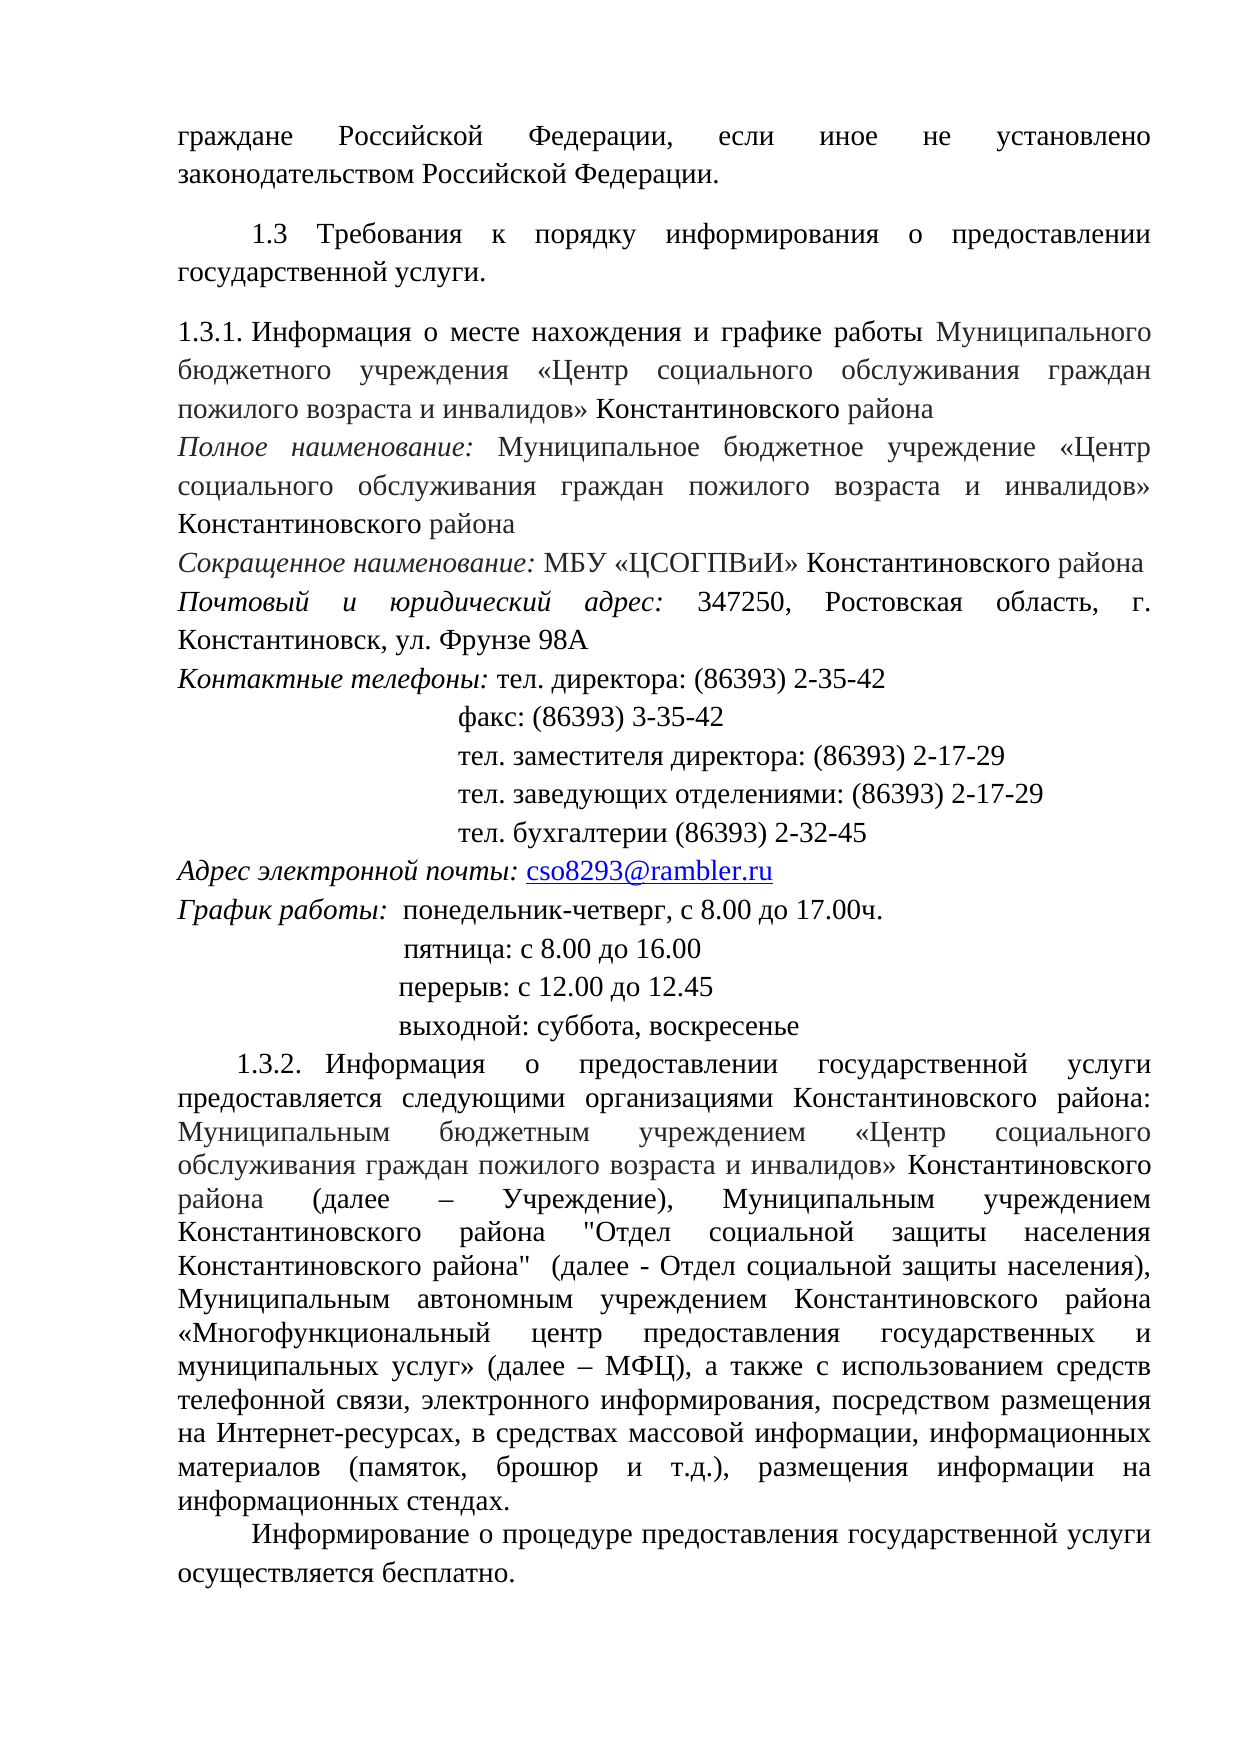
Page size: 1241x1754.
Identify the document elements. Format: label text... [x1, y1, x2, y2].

text 1.3.1. Информация о месте нахождения и графике работы Муниципального бюджетного учреждения «Центр социального обслуживания граждан пожилого возраста и инвалидов» Константиновского района [177, 314, 1152, 424]
text тел. заместителя директора: (86393) 2-17-29 [177, 738, 1152, 771]
text Адрес электронной почты: cso8293@HYPERLINK "mailto:СSO8293@rambler.ru" СSO8293@rambler.ru [177, 853, 1152, 887]
text Полное наименование: Муниципальное бюджетное учреждение «Центр социального обслуживания граждан пожилого возраста и инвалидов» Константиновского района [177, 429, 1152, 540]
text График работы: понедельник-четверг, с 8.00 до 17.00ч. [177, 892, 1152, 926]
text факс: (86393) 3-35-42 [177, 699, 1152, 733]
text Почтовый и юридический адрес: 347250, Ростовская область, г. Константиновск, ул. Фрунзе 98А [177, 584, 1152, 656]
text тел. заведующих отделениями: (86393) 2-17-29 [177, 776, 1152, 810]
text пятница: с 8.00 до 16.00 [177, 931, 1152, 964]
text Сокращенное наименование: МБУ «ЦСОГПВиИ» Константиновского района [177, 545, 1152, 579]
text тел. бухгалтерии (86393) 2-32-45 [177, 815, 1152, 848]
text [177, 118, 1152, 190]
text Контактные телефоны: тел. директора: (86393) 2-35-42 [177, 661, 1152, 694]
text выходной: суббота, воскресенье [369, 1008, 1152, 1042]
text Информирование о процедуре предоставления государственной услуги осуществляется бесплатно. [177, 1516, 1152, 1588]
text 1.3.2. Информация о предоставлении государственной услуги предоставляется следующими организациями Константиновского района: Муниципальным бюджетным учреждением «Центр социального обслуживания граждан пожилого возраста и инвалидов» Константиновского района (далее – Учреждение), Муниципальным учреждением Константиновского района "Отдел социальной защиты населения Константиновского района" (далее - Отдел социальной защиты населения), Муниципальным автономным учреждением Константиновского района «Многофункциональный центр предоставления государственных и муниципальных услуг» (далее – МФЦ), а также с использованием средств телефонной связи, электронного информирования, посредством размещения на Интернет-ресурсах, в средствах массовой информации, информационных материалов (памяток, брошюр и т.д.), размещения информации на информационных стендах. [177, 1047, 1152, 1516]
text 1.3 Требования к порядку информирования о предоставлении государственной услуги. [177, 216, 1152, 288]
text перерыв: с 12.00 до 12.45 [369, 969, 1152, 1003]
